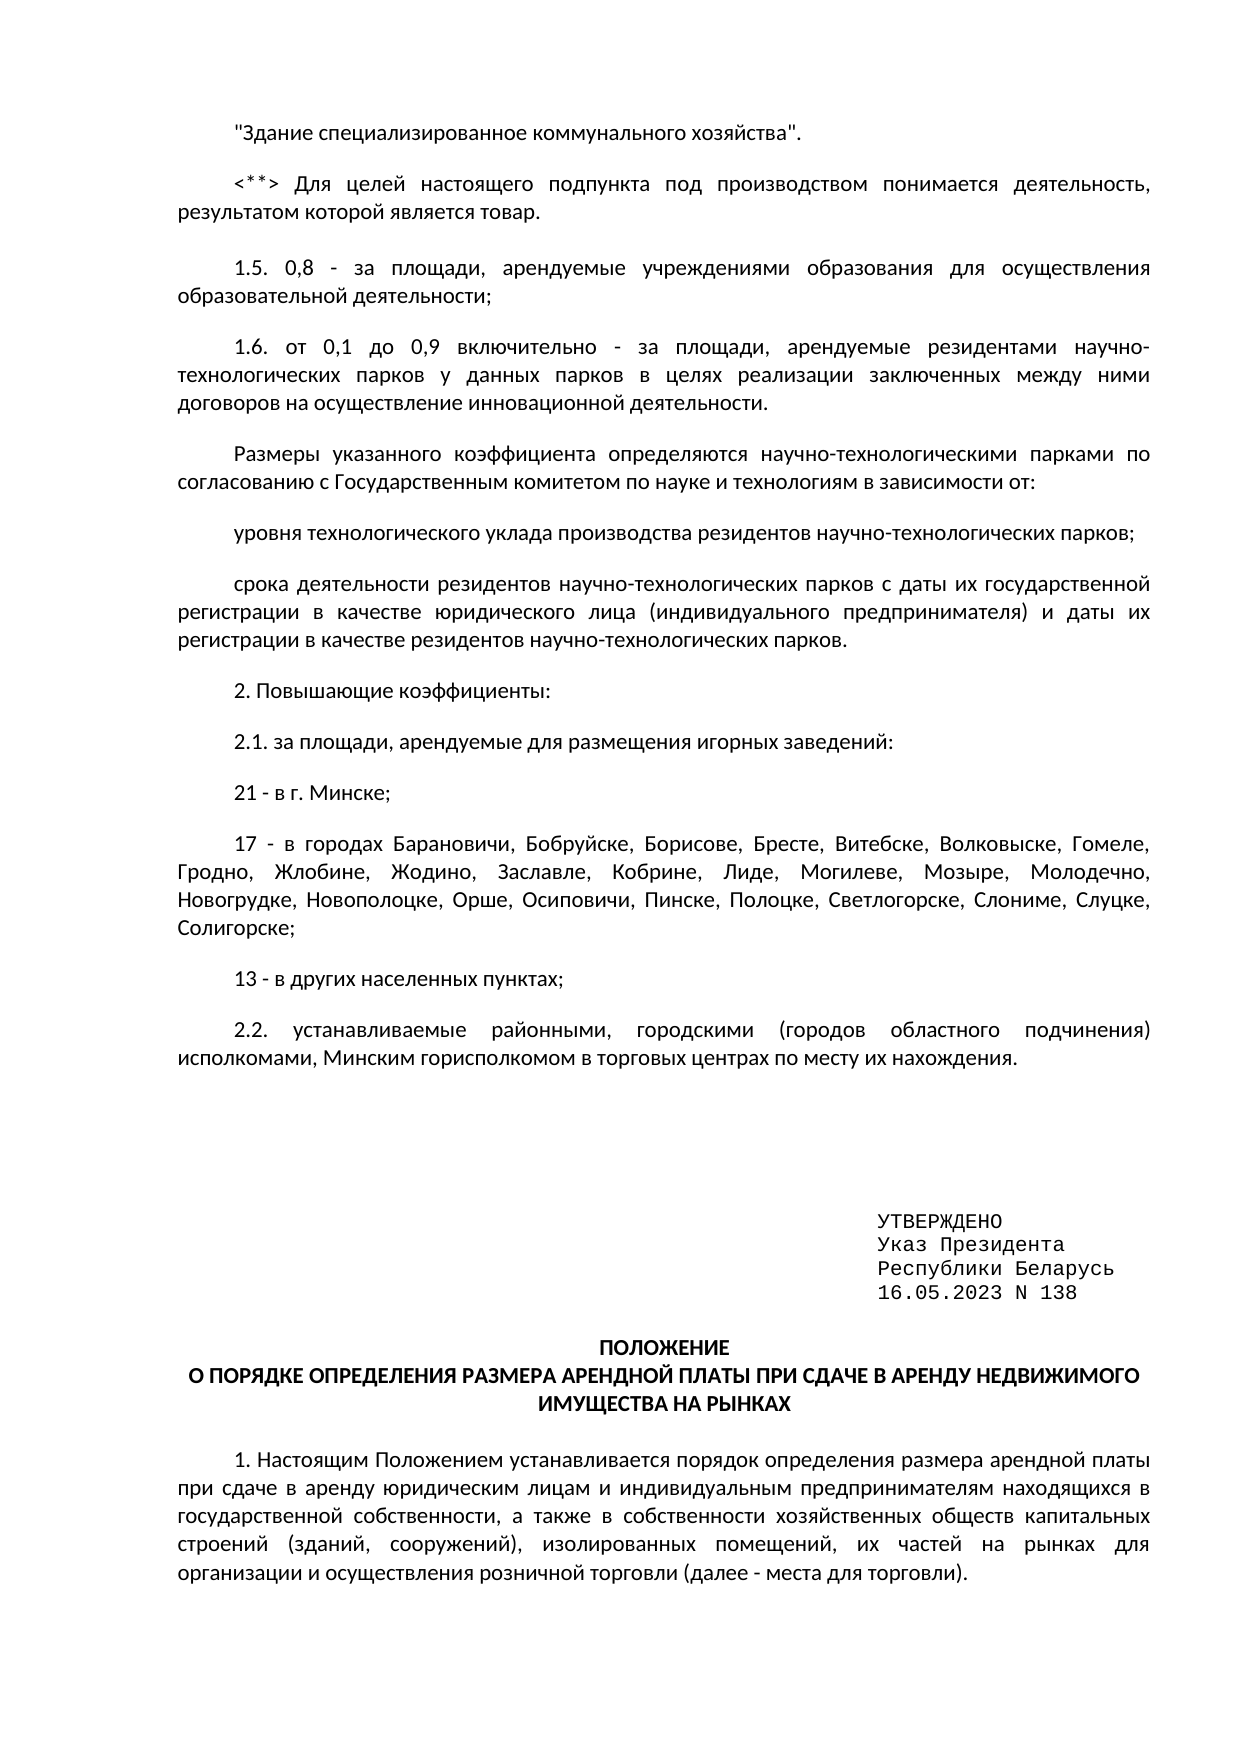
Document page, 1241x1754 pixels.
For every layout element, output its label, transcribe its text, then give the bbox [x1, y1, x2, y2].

text 1. Настоящим Положением устанавливается порядок определения размера арендной платы при сдаче в аренду юридическим лицам и индивидуальным предпринимателям находящихся в государственной собственности, а также в собственности хозяйственных обществ капитальных строений (зданий, сооружений), изолированных помещений, их частей на рынках для организации и осуществления розничной торговли (далее - места для торговли). [177, 1446, 1152, 1586]
text 17 - в городах Барановичи, Бобруйске, Борисове, Бресте, Витебске, Волковыске, Гомеле, Гродно, Жлобине, Жодино, Заславле, Кобрине, Лиде, Могилеве, Мозыре, Молодечно, Новогрудке, Новополоцке, Орше, Осиповичи, Пинске, Полоцке, Светлогорске, Слониме, Слуцке, Солигорске; [177, 829, 1152, 941]
text 13 - в других населенных пунктах; [177, 964, 1152, 992]
text 2.1. за площади, арендуемые для размещения игорных заведений: [177, 727, 1152, 755]
text 1.6. от 0,1 до 0,9 включительно - за площади, арендуемые резидентами научно-технологических парков у данных парков в целях реализации заключенных между ними договоров на осуществление инновационной деятельности. [177, 332, 1152, 416]
title О ПОРЯДКЕ ОПРЕДЕЛЕНИЯ РАЗМЕРА АРЕНДНОЙ ПЛАТЫ ПРИ СДАЧЕ В АРЕНДУ НЕДВИЖИМОГО ИМУЩЕСТВА НА РЫНКАХ [177, 1361, 1152, 1417]
text 2. Повышающие коэффициенты: [177, 676, 1152, 704]
text 2.2. устанавливаемые районными, городскими (городов областного подчинения) исполкомами, Минским горисполкомом в торговых центрах по месту их нахождения. [177, 1015, 1152, 1071]
title ПОЛОЖЕНИЕ [177, 1333, 1152, 1361]
text "Здание специализированное коммунального хозяйства". [177, 118, 1152, 146]
text уровня технологического уклада производства резидентов научно-технологических парков; [177, 518, 1152, 546]
text 21 - в г. Минске; [177, 778, 1152, 806]
text Республики Беларусь [177, 1258, 1152, 1282]
text УТВЕРЖДЕНО [177, 1211, 1152, 1234]
text <**> Для целей настоящего подпункта под производством понимается деятельность, результатом которой является товар. [177, 169, 1152, 225]
text срока деятельности резидентов научно-технологических парков с даты их государственной регистрации в качестве юридического лица (индивидуального предпринимателя) и даты их регистрации в качестве резидентов научно-технологических парков. [177, 569, 1152, 653]
text Указ Президента [177, 1234, 1152, 1258]
text 1.5. 0,8 - за площади, арендуемые учреждениями образования для осуществления образовательной деятельности; [177, 253, 1152, 309]
text Размеры указанного коэффициента определяются научно-технологическими парками по согласованию с Государственным комитетом по науке и технологиям в зависимости от: [177, 439, 1152, 495]
text 16.05.2023 N 138 [177, 1282, 1152, 1305]
